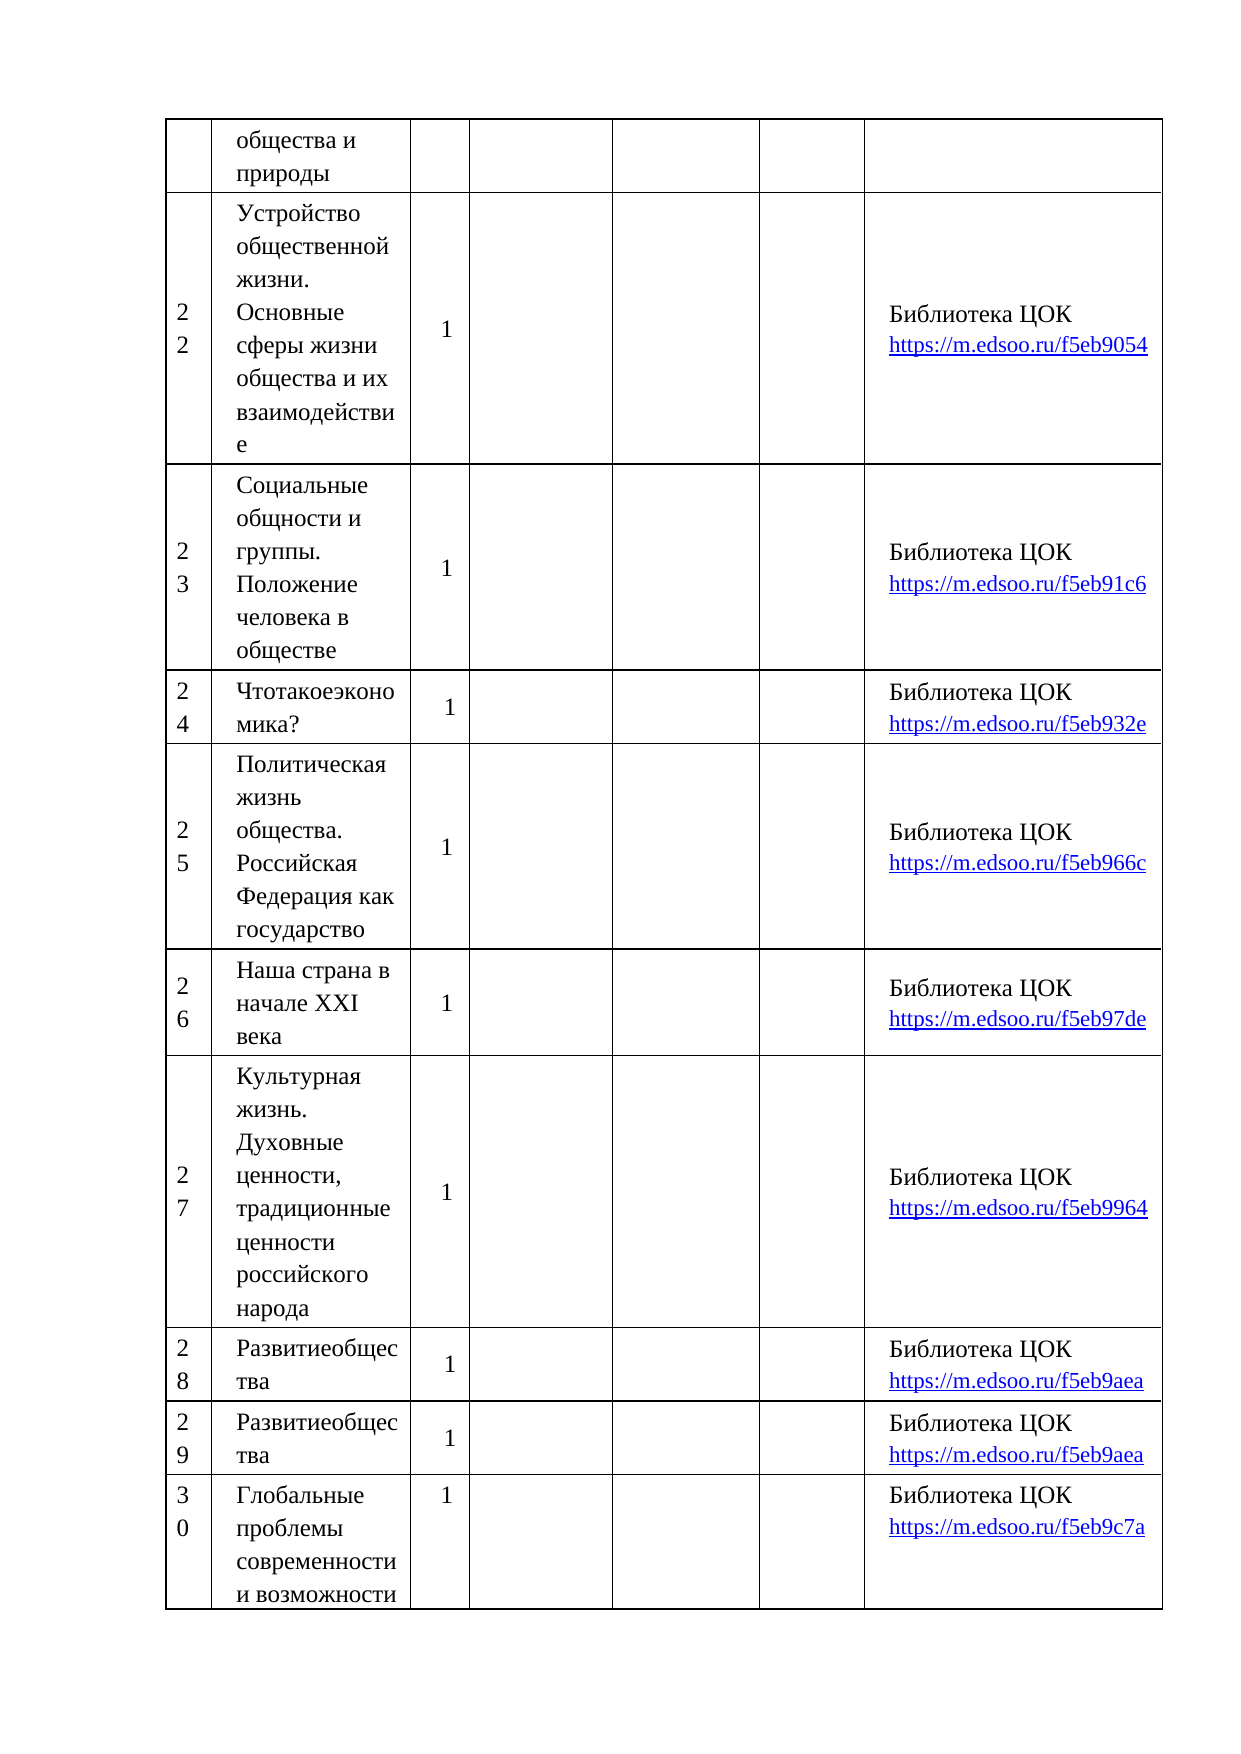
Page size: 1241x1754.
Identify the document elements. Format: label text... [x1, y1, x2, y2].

table_cell 1 [411, 1402, 469, 1473]
table_cell [613, 950, 759, 1055]
table_cell [613, 1402, 759, 1473]
table_cell [760, 1056, 864, 1326]
table_cell Библиотека ЦОК https://m.edsoo.ru/f5eb9aea [865, 1326, 1162, 1400]
table_cell Библиотека ЦОК https://m.edsoo.ru/f5eb932e [865, 669, 1162, 742]
table_cell [470, 1056, 612, 1326]
table_cell [470, 671, 612, 742]
table_cell Развитиеобщества [212, 1402, 410, 1473]
table_cell 25 [167, 744, 211, 948]
table_cell Библиотека ЦОК https://m.edsoo.ru/f5eb9964 [865, 1055, 1162, 1326]
table_cell 26 [167, 950, 211, 1055]
table_cell [613, 744, 759, 948]
table_cell [760, 671, 864, 742]
table_cell Развитиеобщества [212, 1328, 410, 1400]
table_cell Библиотека ЦОК https://m.edsoo.ru/f5eb97de [865, 948, 1162, 1055]
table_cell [865, 120, 1162, 192]
table_cell [760, 950, 864, 1055]
table_cell [470, 1402, 612, 1473]
table_cell 22 [167, 193, 211, 463]
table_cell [212, 1475, 410, 1608]
table_cell 27 [167, 1056, 211, 1326]
table_cell 30 [167, 1475, 211, 1608]
table_cell [760, 1402, 864, 1473]
table_cell 1 [411, 744, 469, 948]
table_cell Библиотека ЦОК https://m.edsoo.ru/f5eb9054 [865, 192, 1162, 463]
table_cell [613, 1056, 759, 1326]
table_cell [470, 950, 612, 1055]
table_cell 1 [411, 1475, 469, 1608]
table_cell Устройство общественной жизни. Основные сферы жизни общества и их взаимодействие [212, 193, 410, 463]
table_cell [613, 671, 759, 742]
table_cell [760, 465, 864, 669]
table_cell [470, 120, 612, 192]
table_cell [865, 1474, 1162, 1608]
table_cell Наша страна в начале XXI века [212, 950, 410, 1055]
table_cell 1 [411, 671, 469, 742]
table_cell 24 [167, 671, 211, 742]
table_cell [470, 1475, 612, 1608]
table_cell [470, 193, 612, 463]
table_cell 29 [167, 1402, 211, 1473]
table_cell Социальные общности и группы. Положение человека в обществе [212, 465, 410, 669]
table_cell Чтотакоеэкономика? [212, 671, 410, 742]
table_cell [760, 193, 864, 463]
table_cell Библиотека ЦОК https://m.edsoo.ru/f5eb91c6 [865, 463, 1162, 669]
table_cell [760, 1328, 864, 1400]
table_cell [212, 120, 410, 192]
table_cell 1 [411, 950, 469, 1055]
table_cell [613, 193, 759, 463]
table_cell 1 [411, 465, 469, 669]
table_cell [613, 1328, 759, 1400]
table_cell [470, 744, 612, 948]
table_cell Библиотека ЦОК https://m.edsoo.ru/f5eb9aea [865, 1400, 1162, 1473]
table_cell [613, 1475, 759, 1608]
table_cell 28 [167, 1328, 211, 1400]
table_cell [470, 465, 612, 669]
table_cell 1 [411, 193, 469, 463]
table_cell 1 [411, 120, 469, 192]
table_cell [760, 1475, 864, 1608]
table_cell 21 [167, 120, 211, 192]
table_cell [760, 120, 864, 192]
table_cell Политическая жизнь общества. Российская Федерация как государство [212, 744, 410, 948]
table_cell [613, 120, 759, 192]
table_cell [760, 744, 864, 948]
table_cell 1 [411, 1328, 469, 1400]
table_cell Библиотека ЦОК https://m.edsoo.ru/f5eb966c [865, 743, 1162, 948]
table_cell [470, 1328, 612, 1400]
table_cell 23 [167, 465, 211, 669]
table_cell Культурная жизнь. Духовные ценности, традиционные ценности российского народа [212, 1056, 410, 1326]
table_cell 1 [411, 1056, 469, 1326]
table_cell [613, 465, 759, 669]
